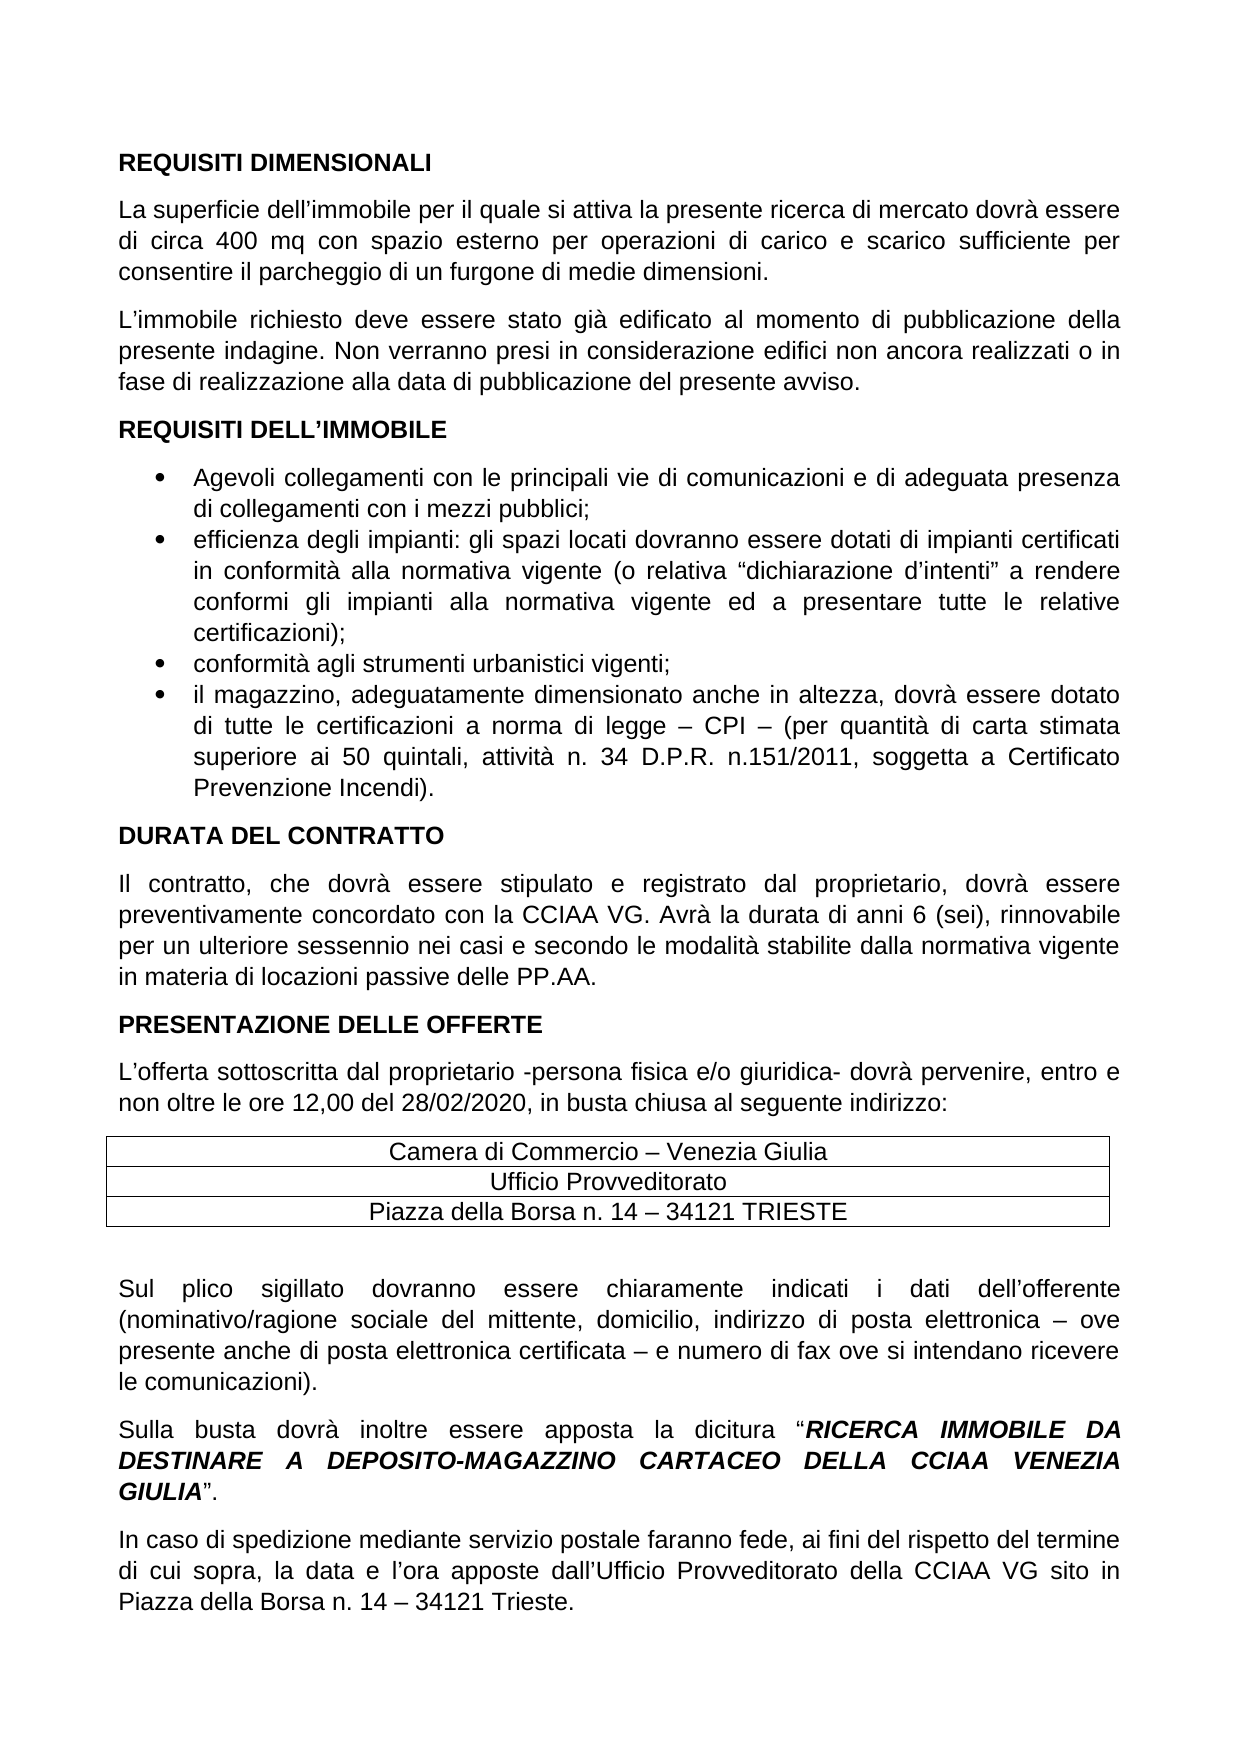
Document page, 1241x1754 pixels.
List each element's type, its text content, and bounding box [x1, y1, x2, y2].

text L’immobile richiesto deve essere stato già edificato al momento di pubblicazione della presente indagine. Non verranno presi in considerazione edifici non ancora realizzati o in fase di realizzazione alla data di pubblicazione del presente avviso. [118, 305, 1122, 396]
list il magazzino, adeguatamente dimensionato anche in altezza, dovrà essere dotato di tutte le certificazioni a norma di legge – CPI – (per quantità di carta stimata superiore ai 50 quintali, attività n. 34 D.P.R. n.151/2011, soggetta a Certificato Prevenzione Incendi). [156, 680, 1122, 802]
table_header Camera di Commercio – Venezia Giulia [107, 1137, 1109, 1166]
text Il contratto, che dovrà essere stipulato e registrato dal proprietario, dovrà essere preventivamente concordato con la CCIAA VG. Avrà la durata di anni 6 (sei), rinnovabile per un ulteriore sessennio nei casi e secondo le modalità stabilite dalla normativa vigente in materia di locazioni passive delle PP.AA. [118, 869, 1122, 991]
table_cell Piazza della Borsa n. 14 – 34121 TRIESTE [107, 1197, 1109, 1226]
list efficienza degli impianti: gli spazi locati dovranno essere dotati di impianti certificati in conformità alla normativa vigente (o relativa “dichiarazione d’intenti” a rendere conformi gli impianti alla normativa vigente ed a presentare tutte le relative certificazioni); [156, 525, 1122, 647]
text La superficie dell’immobile per il quale si attiva la presente ricerca di mercato dovrà essere di circa 400 mq con spazio esterno per operazioni di carico e scarico sufficiente per consentire il parcheggio di un furgone di medie dimensioni. [118, 195, 1122, 286]
text REQUISITI DELL’IMMOBILE [118, 415, 1122, 444]
table_cell Ufficio Provveditorato [107, 1167, 1109, 1196]
text Sulla busta dovrà inoltre essere apposta la dicitura “RICERCA IMMOBILE DA DESTINARE A DEPOSITO-MAGAZZINO CARTACEO DELLA CCIAA VENEZIA GIULIA”. [118, 1415, 1122, 1506]
text PRESENTAZIONE DELLE OFFERTE [118, 1010, 1122, 1038]
list Agevoli collegamenti con le principali vie di comunicazioni e di adeguata presenza di collegamenti con i mezzi pubblici; [156, 463, 1122, 522]
list conformità agli strumenti urbanistici vigenti; [156, 649, 1122, 678]
text REQUISITI DIMENSIONALI [118, 148, 1122, 176]
text Sul plico sigillato dovranno essere chiaramente indicati i dati dell’offerente (nominativo/ragione sociale del mittente, domicilio, indirizzo di posta elettronica – ove presente anche di posta elettronica certificata – e numero di fax ove si intendano ricevere le comunicazioni). [118, 1274, 1122, 1396]
text L’offerta sottoscritta dal proprietario -persona fisica e/o giuridica- dovrà pervenire, entro e non oltre le ore 12,00 del 28/02/2020, in busta chiusa al seguente indirizzo: [118, 1057, 1122, 1117]
text In caso di spedizione mediante servizio postale faranno fede, ai fini del rispetto del termine di cui sopra, la data e l’ora apposte dall’Ufficio Provveditorato della CCIAA VG sito in Piazza della Borsa n. 14 – 34121 Trieste. [118, 1525, 1122, 1616]
text DURATA DEL CONTRATTO [118, 821, 1122, 850]
